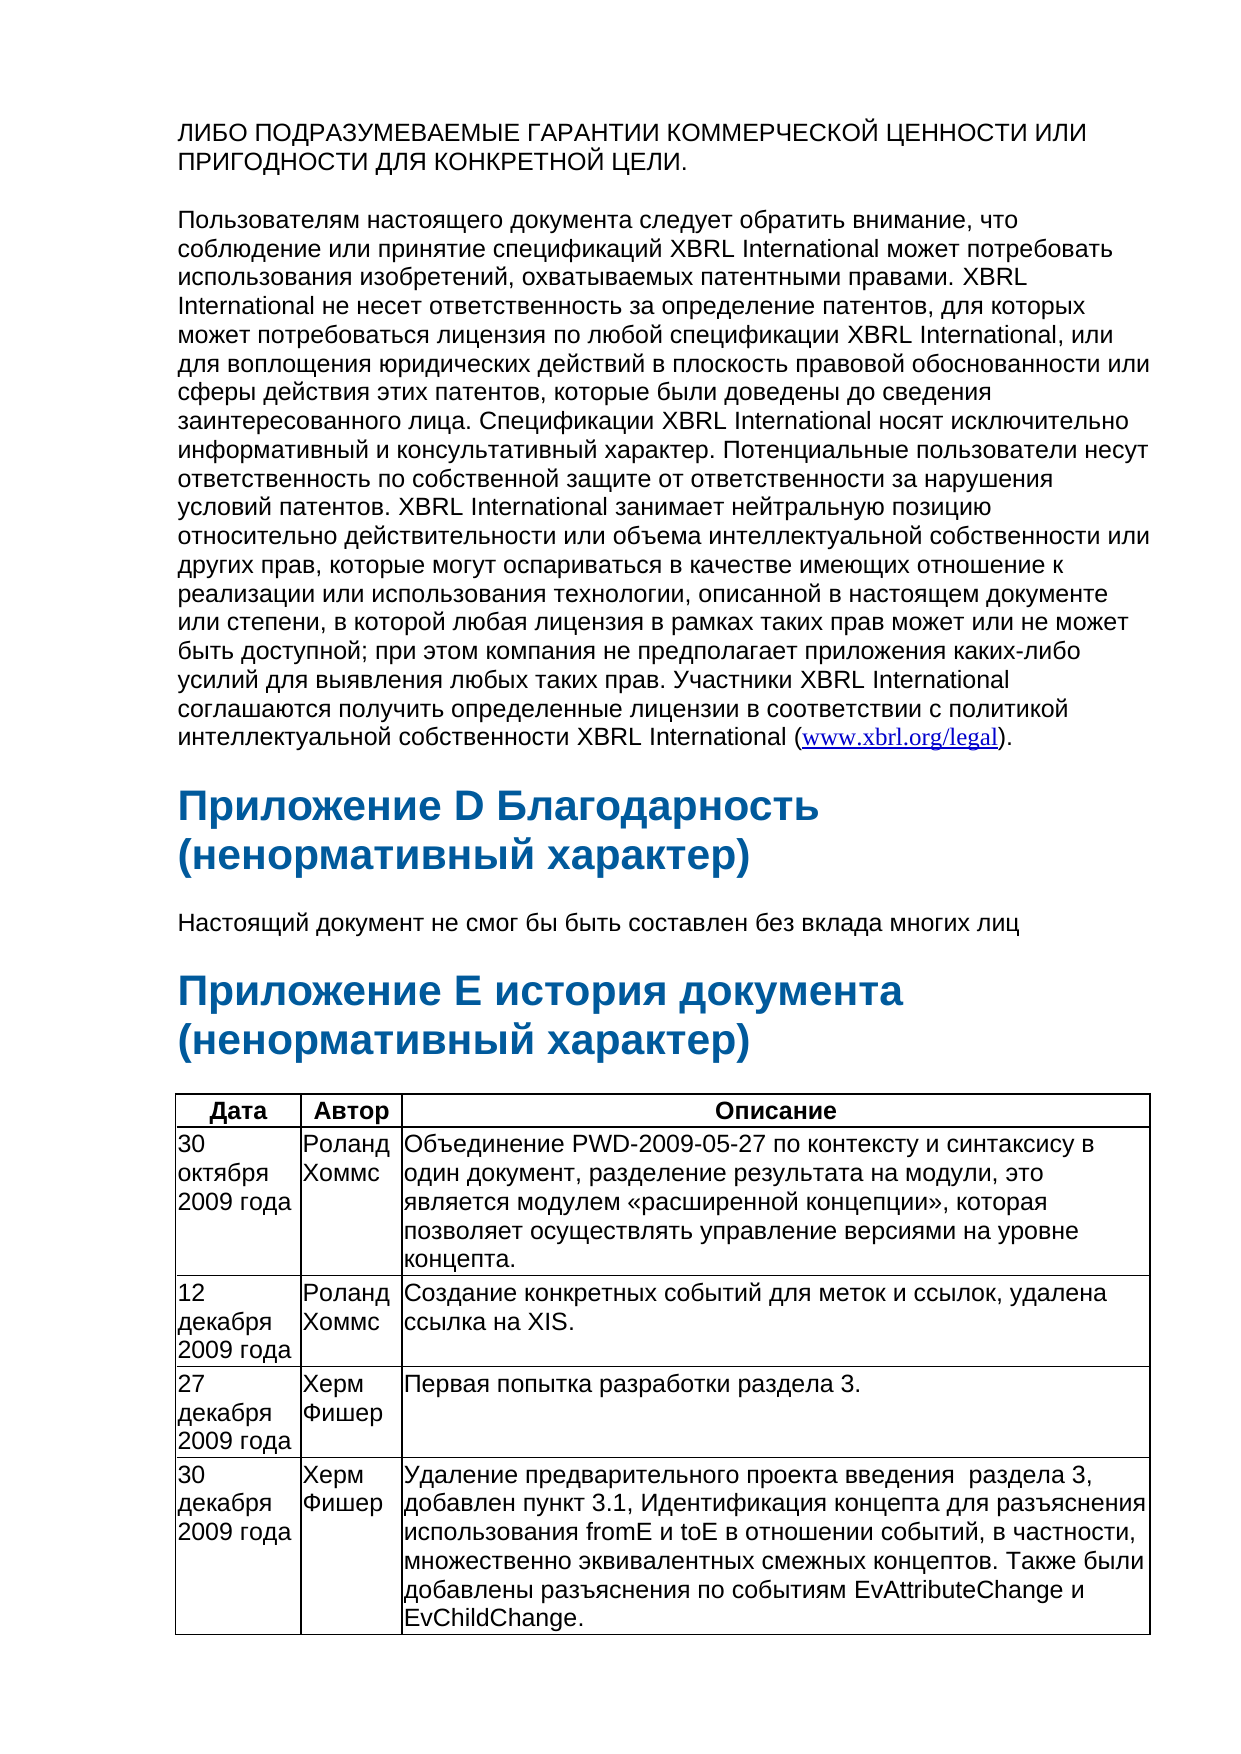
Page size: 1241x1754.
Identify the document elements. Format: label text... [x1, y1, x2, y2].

table_header Описание [403, 1095, 1149, 1126]
table_header Дата [176, 1095, 300, 1126]
table_cell Херм Фишер [302, 1367, 401, 1457]
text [177, 118, 1152, 176]
table_cell Херм Фишер [302, 1458, 401, 1634]
text Пользователям настоящего документа следует обратить внимание, что соблюдение или принятие спецификаций XBRL International может потребовать использования изобретений, охватываемых патентными правами. XBRL International не несет ответственность за определение патентов, для которых может потребоваться лицензия по любой спецификации XBRL International, или для воплощения юридических действий в плоскость правовой обоснованности или сферы действия этих патентов, которые были доведены до сведения заинтересованного лица. Спецификации XBRL International носят исключительно информативный и консультативный характер. Потенциальные пользователи несут ответственность по собственной защите от ответственности за нарушения условий патентов. XBRL International занимает нейтральную позицию относительно действительности или объема интеллектуальной собственности или других прав, которые могут оспариваться в качестве имеющих отношение к реализации или использования технологии, описанной в настоящем документе или степени, в которой любая лицензия в рамках таких прав может или не может быть доступной; при этом компания не предполагает приложения каких-либо усилий для выявления любых таких прав. Участники XBRL International соглашаются получить определенные лицензии в соответствии с политикой интеллектуальной собственности XBRL International (www.xbrl.org/legal). [177, 205, 1152, 751]
table_cell Роланд Хоммс [302, 1276, 401, 1366]
text Настоящий документ не смог бы быть составлен без вклада многих лиц [177, 908, 1152, 936]
table_cell Удаление предварительного проекта введения раздела 3, добавлен пункт 3.1, Идентификация концепта для разъяснения использования fromE и toE в отношении событий, в частности, множественно эквивалентных смежных концептов. Также были добавлены разъяснения по событиям EvAttributeChange и EvChildChange. [403, 1458, 1149, 1634]
text Приложение D Благодарность (ненормативный характер) [177, 780, 1152, 878]
table_cell 30 октября 2009 года [176, 1127, 300, 1275]
table_cell 12 декабря 2009 года [176, 1276, 300, 1366]
table_cell 30 декабря 2009 года [176, 1458, 300, 1634]
table_cell Создание конкретных событий для меток и ссылок, удалена ссылка на XIS. [403, 1276, 1149, 1366]
table_header Автор [302, 1095, 401, 1126]
table_cell Объединение PWD-2009-05-27 по контексту и синтаксису в один документ, разделение результата на модули, это является модулем «расширенной концепции», которая позволяет осуществлять управление версиями на уровне концепта. [403, 1128, 1149, 1275]
table_cell Роланд Хоммс [302, 1128, 401, 1275]
table_cell Первая попытка разработки раздела 3. [403, 1367, 1149, 1457]
text Приложение E история документа (ненормативный характер) [177, 966, 1152, 1064]
table_cell 27 декабря 2009 года [176, 1367, 300, 1457]
